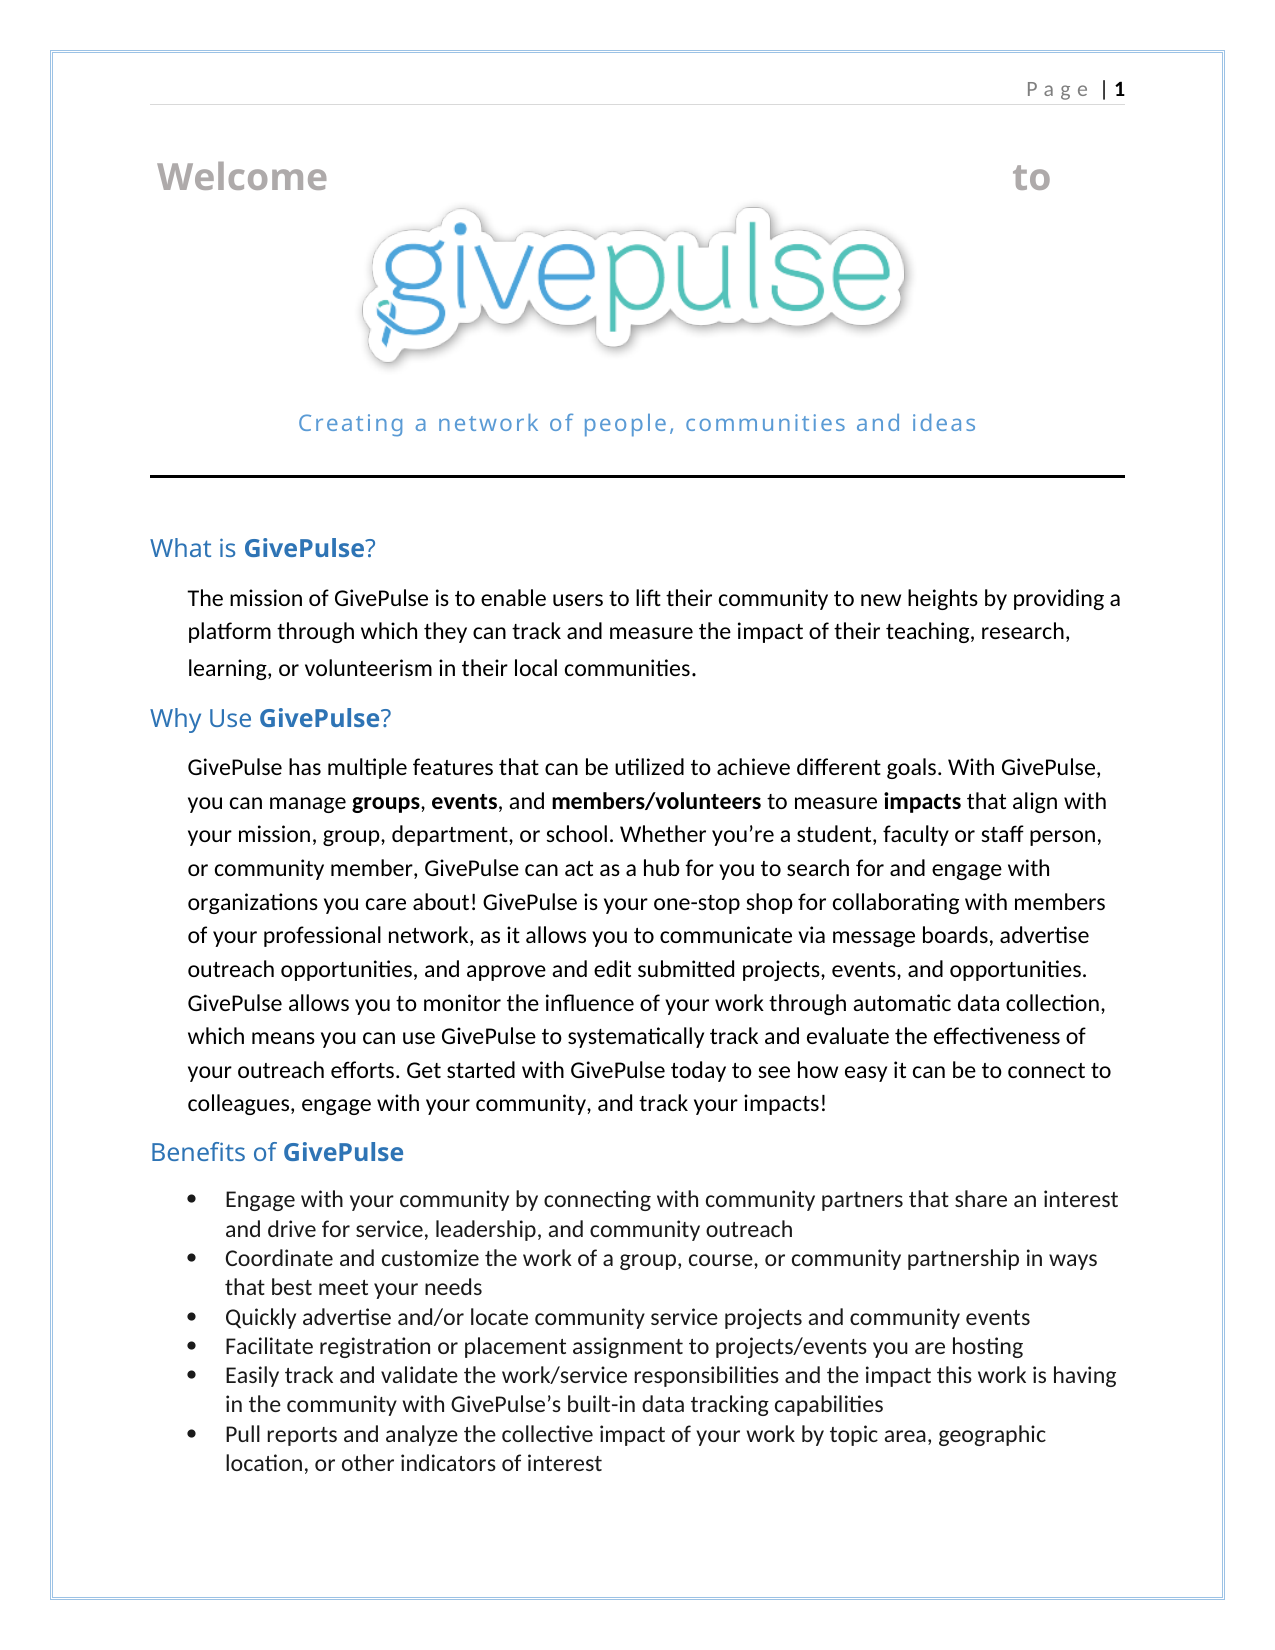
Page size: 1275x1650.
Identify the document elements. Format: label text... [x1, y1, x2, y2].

picture [353, 198, 920, 378]
list Pull reports and analyze the collective impact of your work by topic area, geographic location, or other indicators of interest [187, 1419, 1125, 1477]
text The mission of GivePulse is to enable users to lift their community to new heights by providing a platform through which they can track and measure the impact of their teaching, research, learning, or volunteerism in their local communities. [187, 583, 1125, 683]
text What is GivePulse? [150, 531, 1125, 565]
text Welcome to [150, 150, 1125, 201]
text Creating a network of people, communities and ideas [150, 407, 1125, 438]
list Facilitate registration or placement assignment to projects/events you are hosting [187, 1331, 1125, 1360]
list Quickly advertise and/or locate community service projects and community events [187, 1302, 1125, 1331]
text GivePulse has multiple features that can be utilized to achieve different goals. With GivePulse, you can manage groups, events, and members/volunteers to measure impacts that align with your mission, group, department, or school. Whether you’re a student, faculty or staff person, or community member, GivePulse can act as a hub for you to search for and engage with organizations you care about! GivePulse is your one-stop shop for collaborating with members of your professional network, as it allows you to communicate via message boards, advertise outreach opportunities, and approve and edit submitted projects, events, and opportunities. GivePulse allows you to monitor the influence of your work through automatic data collection, which means you can use GivePulse to systematically track and evaluate the effectiveness of your outreach efforts. Get started with GivePulse today to see how easy it can be to connect to colleagues, engage with your community, and track your impacts! [187, 752, 1125, 1118]
text Benefits of GivePulse [150, 1135, 1125, 1169]
list Coordinate and customize the work of a group, course, or community partnership in ways that best meet your needs [187, 1243, 1125, 1302]
text Why Use GivePulse? [150, 700, 1125, 734]
list Engage with your community by connecting with community partners that share an interest and drive for service, leadership, and community outreach [187, 1184, 1125, 1243]
list Easily track and validate the work/service responsibilities and the impact this work is having in the community with GivePulse’s built-in data tracking capabilities [187, 1360, 1125, 1419]
